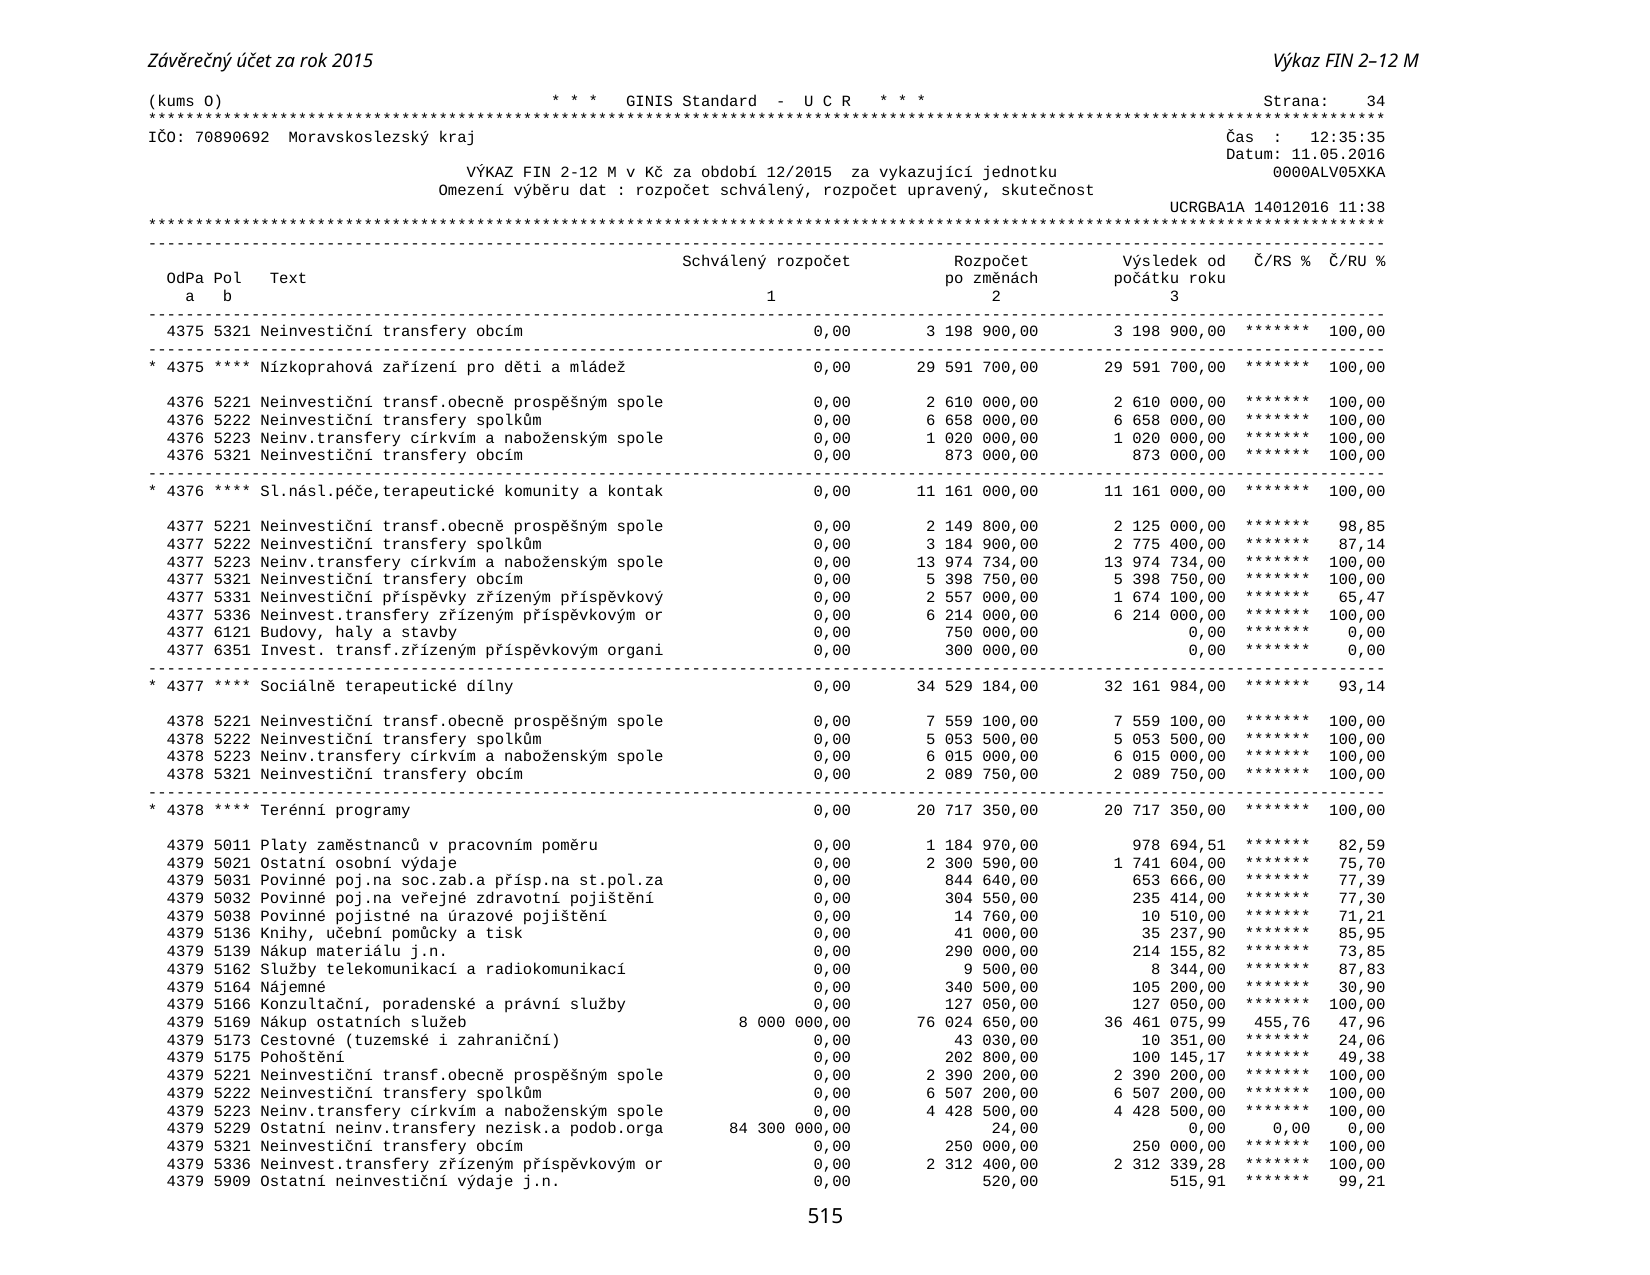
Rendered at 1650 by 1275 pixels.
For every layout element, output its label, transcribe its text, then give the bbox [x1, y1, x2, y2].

text 4379 5223 Neinv.transfery církvím a naboženským spole 0,00 4 428 500,00 4 428 500,00 ******* 100,00 [148, 1103, 1502, 1121]
text 4379 5169 Nákup ostatních služeb 8 000 000,00 76 024 650,00 36 461 075,99 455,76 47,96 [148, 1014, 1502, 1032]
text 4377 5336 Neinvest.transfery zřízeným příspěvkovým or 0,00 6 214 000,00 6 214 000,00 ******* 100,00 [148, 607, 1502, 625]
text 4378 5223 Neinv.transfery církvím a naboženským spole 0,00 6 015 000,00 6 015 000,00 ******* 100,00 [148, 749, 1502, 767]
text UCRGBA1A 14012016 11:38 [148, 200, 1502, 218]
text 4379 5031 Povinné poj.na soc.zab.a přísp.na st.pol.za 0,00 844 640,00 653 666,00 ******* 77,39 [148, 873, 1502, 891]
text 4379 5229 Ostatní neinv.transfery nezisk.a podob.orga 84 300 000,00 24,00 0,00 0,00 0,00 [148, 1121, 1502, 1138]
text 4378 5221 Neinvestiční transf.obecně prospěšným spole 0,00 7 559 100,00 7 559 100,00 ******* 100,00 [148, 713, 1502, 731]
text 4377 6121 Budovy, haly a stavby 0,00 750 000,00 0,00 ******* 0,00 [148, 625, 1502, 643]
text Datum: 11.05.2016 [148, 147, 1502, 164]
text ------------------------------------------------------------------------------------------------------------------------------------ [148, 306, 1502, 324]
text 4379 5136 Knihy, učební pomůcky a tisk 0,00 41 000,00 35 237,90 ******* 85,95 [148, 926, 1502, 944]
text 4379 5321 Neinvestiční transfery obcím 0,00 250 000,00 250 000,00 ******* 100,00 [148, 1138, 1502, 1156]
text 4378 5222 Neinvestiční transfery spolkům 0,00 5 053 500,00 5 053 500,00 ******* 100,00 [148, 731, 1502, 749]
text 4377 5321 Neinvestiční transfery obcím 0,00 5 398 750,00 5 398 750,00 ******* 100,00 [148, 572, 1502, 589]
text 4379 5166 Konzultační, poradenské a právní služby 0,00 127 050,00 127 050,00 ******* 100,00 [148, 997, 1502, 1014]
text 4379 5221 Neinvestiční transf.obecně prospěšným spole 0,00 2 390 200,00 2 390 200,00 ******* 100,00 [148, 1068, 1502, 1085]
text 4376 5321 Neinvestiční transfery obcím 0,00 873 000,00 873 000,00 ******* 100,00 [148, 448, 1502, 466]
text Schválený rozpočet Rozpočet Výsledek od Č/RS % Č/RU % [148, 253, 1502, 271]
text 4376 5222 Neinvestiční transfery spolkům 0,00 6 658 000,00 6 658 000,00 ******* 100,00 [148, 412, 1502, 430]
text 4378 5321 Neinvestiční transfery obcím 0,00 2 089 750,00 2 089 750,00 ******* 100,00 [148, 767, 1502, 784]
text 4379 5032 Povinné poj.na veřejné zdravotní pojištění 0,00 304 550,00 235 414,00 ******* 77,30 [148, 891, 1502, 908]
text ------------------------------------------------------------------------------------------------------------------------------------ [148, 342, 1502, 359]
text * 4376 **** Sl.násl.péče,terapeutické komunity a kontak 0,00 11 161 000,00 11 161 000,00 ******* 100,00 [148, 483, 1502, 501]
text 4379 5336 Neinvest.transfery zřízeným příspěvkovým or 0,00 2 312 400,00 2 312 339,28 ******* 100,00 [148, 1156, 1502, 1174]
text 4377 5223 Neinv.transfery církvím a naboženským spole 0,00 13 974 734,00 13 974 734,00 ******* 100,00 [148, 554, 1502, 572]
text 4379 5021 Ostatní osobní výdaje 0,00 2 300 590,00 1 741 604,00 ******* 75,70 [148, 855, 1502, 873]
text ************************************************************************************************************************************ [148, 111, 1502, 129]
text * 4378 **** Terénní programy 0,00 20 717 350,00 20 717 350,00 ******* 100,00 [148, 802, 1502, 820]
text 4377 6351 Invest. transf.zřízeným příspěvkovým organi 0,00 300 000,00 0,00 ******* 0,00 [148, 643, 1502, 660]
text IČO: 70890692 Moravskoslezský kraj Čas : 12:35:35 [148, 129, 1502, 147]
text ------------------------------------------------------------------------------------------------------------------------------------ [148, 466, 1502, 483]
text (kums O) * * * GINIS Standard - U C R * * * Strana: 34 [148, 94, 1502, 111]
text 4379 5162 Služby telekomunikací a radiokomunikací 0,00 9 500,00 8 344,00 ******* 87,83 [148, 961, 1502, 979]
text 4377 5331 Neinvestiční příspěvky zřízeným příspěvkový 0,00 2 557 000,00 1 674 100,00 ******* 65,47 [148, 589, 1502, 607]
text ------------------------------------------------------------------------------------------------------------------------------------ [148, 784, 1502, 802]
text OdPa Pol Text po změnách počátku roku [148, 271, 1502, 288]
text Omezení výběru dat : rozpočet schválený, rozpočet upravený, skutečnost [148, 182, 1502, 200]
text 4377 5222 Neinvestiční transfery spolkům 0,00 3 184 900,00 2 775 400,00 ******* 87,14 [148, 536, 1502, 554]
text * 4377 **** Sociálně terapeutické dílny 0,00 34 529 184,00 32 161 984,00 ******* 93,14 [148, 678, 1502, 696]
text 4379 5173 Cestovné (tuzemské i zahraniční) 0,00 43 030,00 10 351,00 ******* 24,06 [148, 1032, 1502, 1050]
text 4376 5221 Neinvestiční transf.obecně prospěšným spole 0,00 2 610 000,00 2 610 000,00 ******* 100,00 [148, 395, 1502, 412]
text 4375 5321 Neinvestiční transfery obcím 0,00 3 198 900,00 3 198 900,00 ******* 100,00 [148, 324, 1502, 342]
text 4379 5164 Nájemné 0,00 340 500,00 105 200,00 ******* 30,90 [148, 979, 1502, 997]
text ------------------------------------------------------------------------------------------------------------------------------------ [148, 660, 1502, 678]
text 4379 5222 Neinvestiční transfery spolkům 0,00 6 507 200,00 6 507 200,00 ******* 100,00 [148, 1085, 1502, 1103]
text 4376 5223 Neinv.transfery církvím a naboženským spole 0,00 1 020 000,00 1 020 000,00 ******* 100,00 [148, 430, 1502, 448]
text 4379 5175 Pohoštění 0,00 202 800,00 100 145,17 ******* 49,38 [148, 1050, 1502, 1068]
text 4379 5909 Ostatní neinvestiční výdaje j.n. 0,00 520,00 515,91 ******* 99,21 [148, 1174, 1502, 1192]
text 4377 5221 Neinvestiční transf.obecně prospěšným spole 0,00 2 149 800,00 2 125 000,00 ******* 98,85 [148, 519, 1502, 536]
text 4379 5011 Platy zaměstnanců v pracovním poměru 0,00 1 184 970,00 978 694,51 ******* 82,59 [148, 837, 1502, 855]
text * 4375 **** Nízkoprahová zařízení pro děti a mládež 0,00 29 591 700,00 29 591 700,00 ******* 100,00 [148, 359, 1502, 377]
text 4379 5038 Povinné pojistné na úrazové pojištění 0,00 14 760,00 10 510,00 ******* 71,21 [148, 908, 1502, 926]
text ************************************************************************************************************************************ [148, 218, 1502, 235]
text ------------------------------------------------------------------------------------------------------------------------------------ [148, 235, 1502, 253]
text a b 1 2 3 [148, 288, 1502, 306]
text VÝKAZ FIN 2-12 M v Kč za období 12/2015 za vykazující jednotku 0000ALV05XKA [148, 164, 1502, 182]
text 4379 5139 Nákup materiálu j.n. 0,00 290 000,00 214 155,82 ******* 73,85 [148, 944, 1502, 961]
